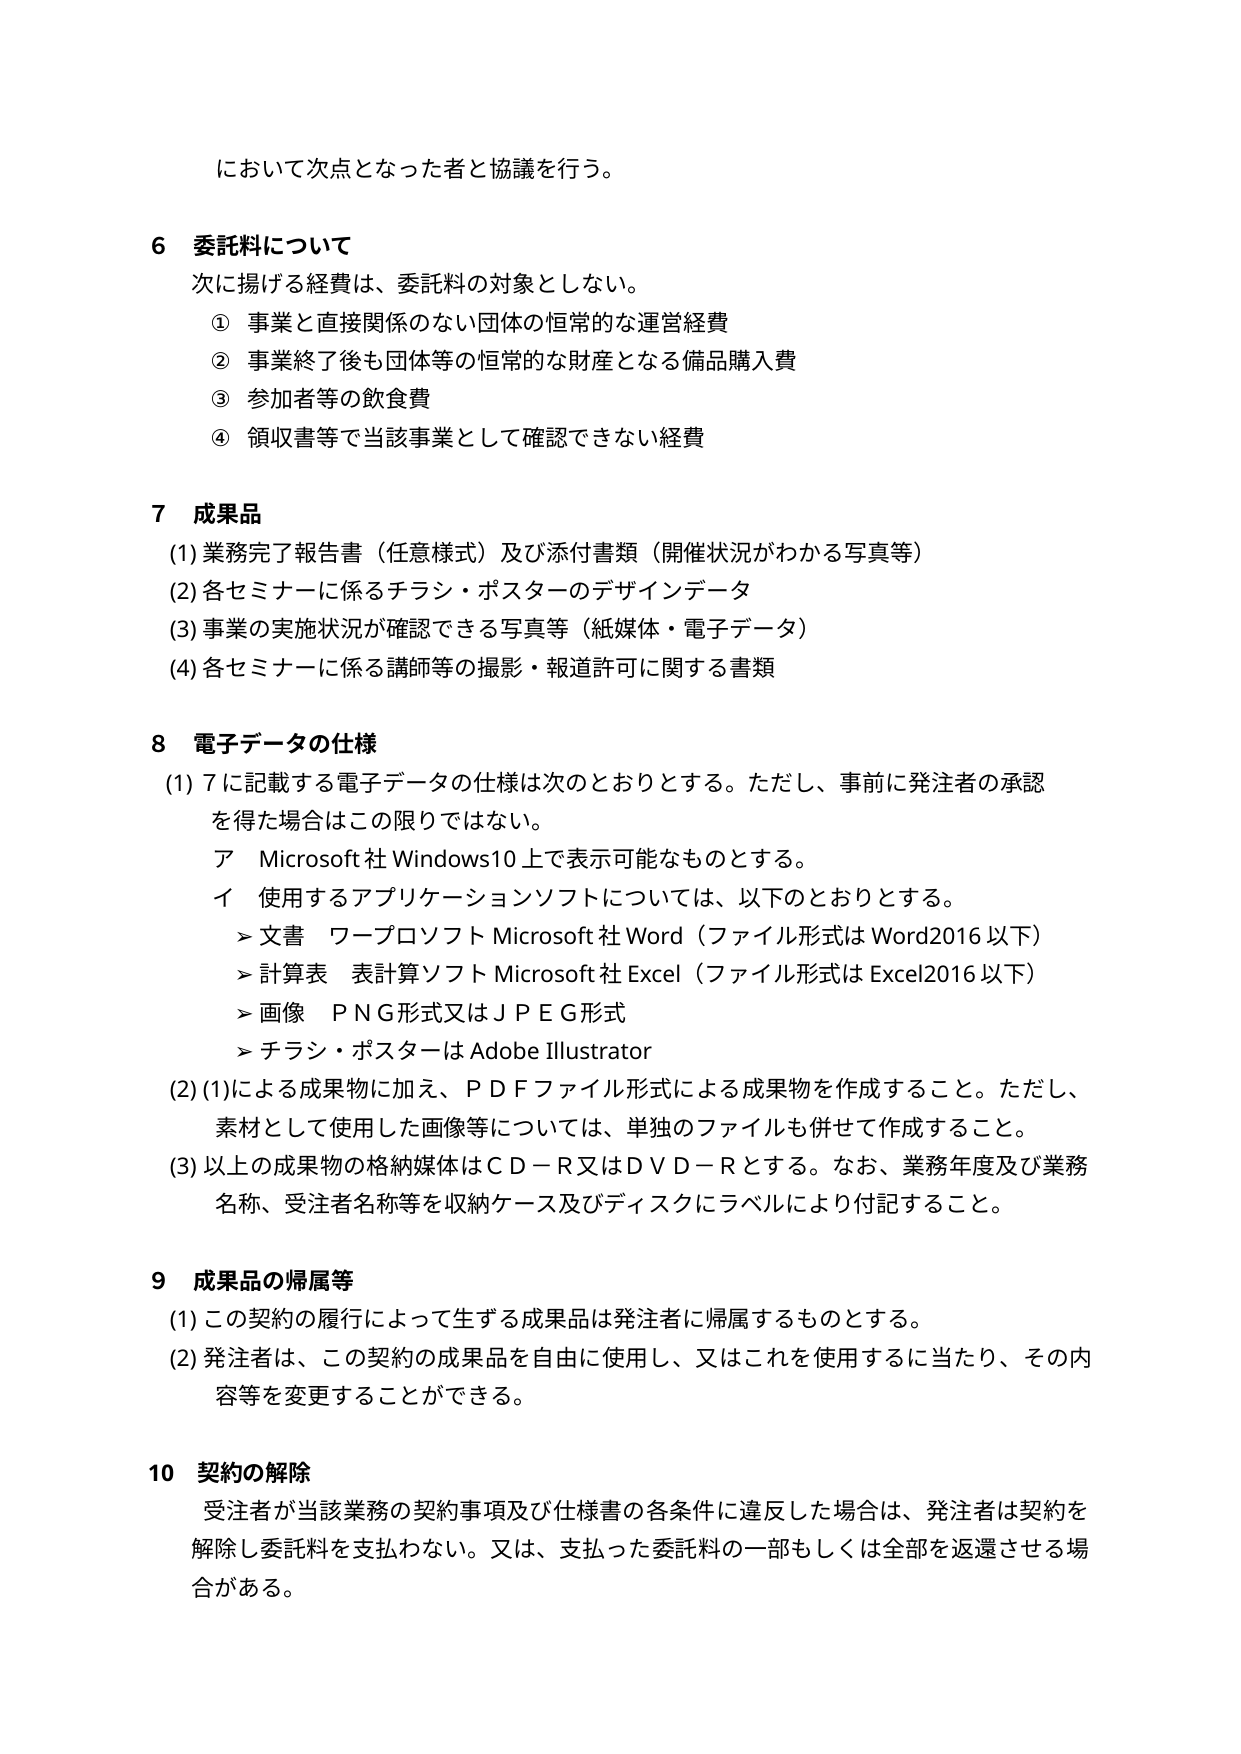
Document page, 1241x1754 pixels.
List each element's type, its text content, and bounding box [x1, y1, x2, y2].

list 事業と直接関係のない団体の恒常的な運営経費 [210, 302, 1092, 340]
list 事業終了後も団体等の恒常的な財産となる備品購入費 [210, 340, 1092, 379]
text (1) 業務完了報告書（任意様式）及び添付書類（開催状況がわかる写真等） [169, 532, 1092, 570]
text 次に揚げる経費は、委託料の対象としない。 [191, 264, 1092, 302]
list 参加者等の飲食費 [210, 379, 1092, 417]
list 領収書等で当該事業として確認できない経費 [210, 417, 1092, 455]
text 受注者が当該業務の契約事項及び仕様書の各条件に違反した場合は、発注者は契約を解除し委託料を支払わない。又は、支払った委託料の一部もしくは全部を返還させる場合がある。 [191, 1490, 1092, 1605]
text (3) 以上の成果物の格納媒体はＣＤ－Ｒ又はＤＶＤ－Ｒとする。なお、業務年度及び業務名称、受注者名称等を収納ケース及びディスクにラベルにより付記すること。 [169, 1145, 1092, 1222]
text (2) 各セミナーに係るチラシ・ポスターのデザインデータ [169, 570, 1092, 609]
text ➢ 計算表 表計算ソフトMicrosoft社Excel（ファイル形式はExcel2016以下） [234, 954, 1092, 992]
text (2) (1)による成果物に加え、ＰＤＦファイル形式による成果物を作成すること。ただし、素材として使用した画像等については、単独のファイルも併せて作成すること。 [169, 1069, 1092, 1145]
text ➢ 画像 ＰＮＧ形式又はＪＰＥＧ形式 [234, 992, 1092, 1030]
text (1) ７に記載する電子データの仕様は次のとおりとする。ただし、事前に発注者の承認 [166, 762, 1092, 800]
text (1) この契約の履行によって生ずる成果品は発注者に帰属するものとする。 [169, 1299, 1092, 1337]
text を得た場合はこの限りではない。 [198, 800, 1092, 839]
text (4) 各セミナーに係る講師等の撮影・報道許可に関する書類 [169, 647, 1092, 685]
text ６ 委託料について [148, 225, 1092, 264]
text ア Microsoft社Windows10上で表示可能なものとする。 [212, 839, 1092, 877]
text ８ 電子データの仕様 [148, 724, 1092, 762]
text (3) 事業の実施状況が確認できる写真等（紙媒体・電子データ） [169, 609, 1092, 647]
text ➢ 文書 ワープロソフトMicrosoft社Word（ファイル形式はWord2016以下） [234, 915, 1092, 954]
text イ 使用するアプリケーションソフトについては、以下のとおりとする。 [212, 877, 1092, 915]
text (2) 発注者は、この契約の成果品を自由に使用し、又はこれを使用するに当たり、その内容等を変更することができる。 [169, 1337, 1092, 1414]
text ９ 成果品の帰属等 [148, 1260, 1092, 1299]
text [169, 149, 1092, 187]
text 10 契約の解除 [148, 1452, 1092, 1490]
text ➢ チラシ・ポスターはAdobe Illustrator [234, 1030, 1092, 1069]
text ７ 成果品 [148, 494, 1092, 532]
